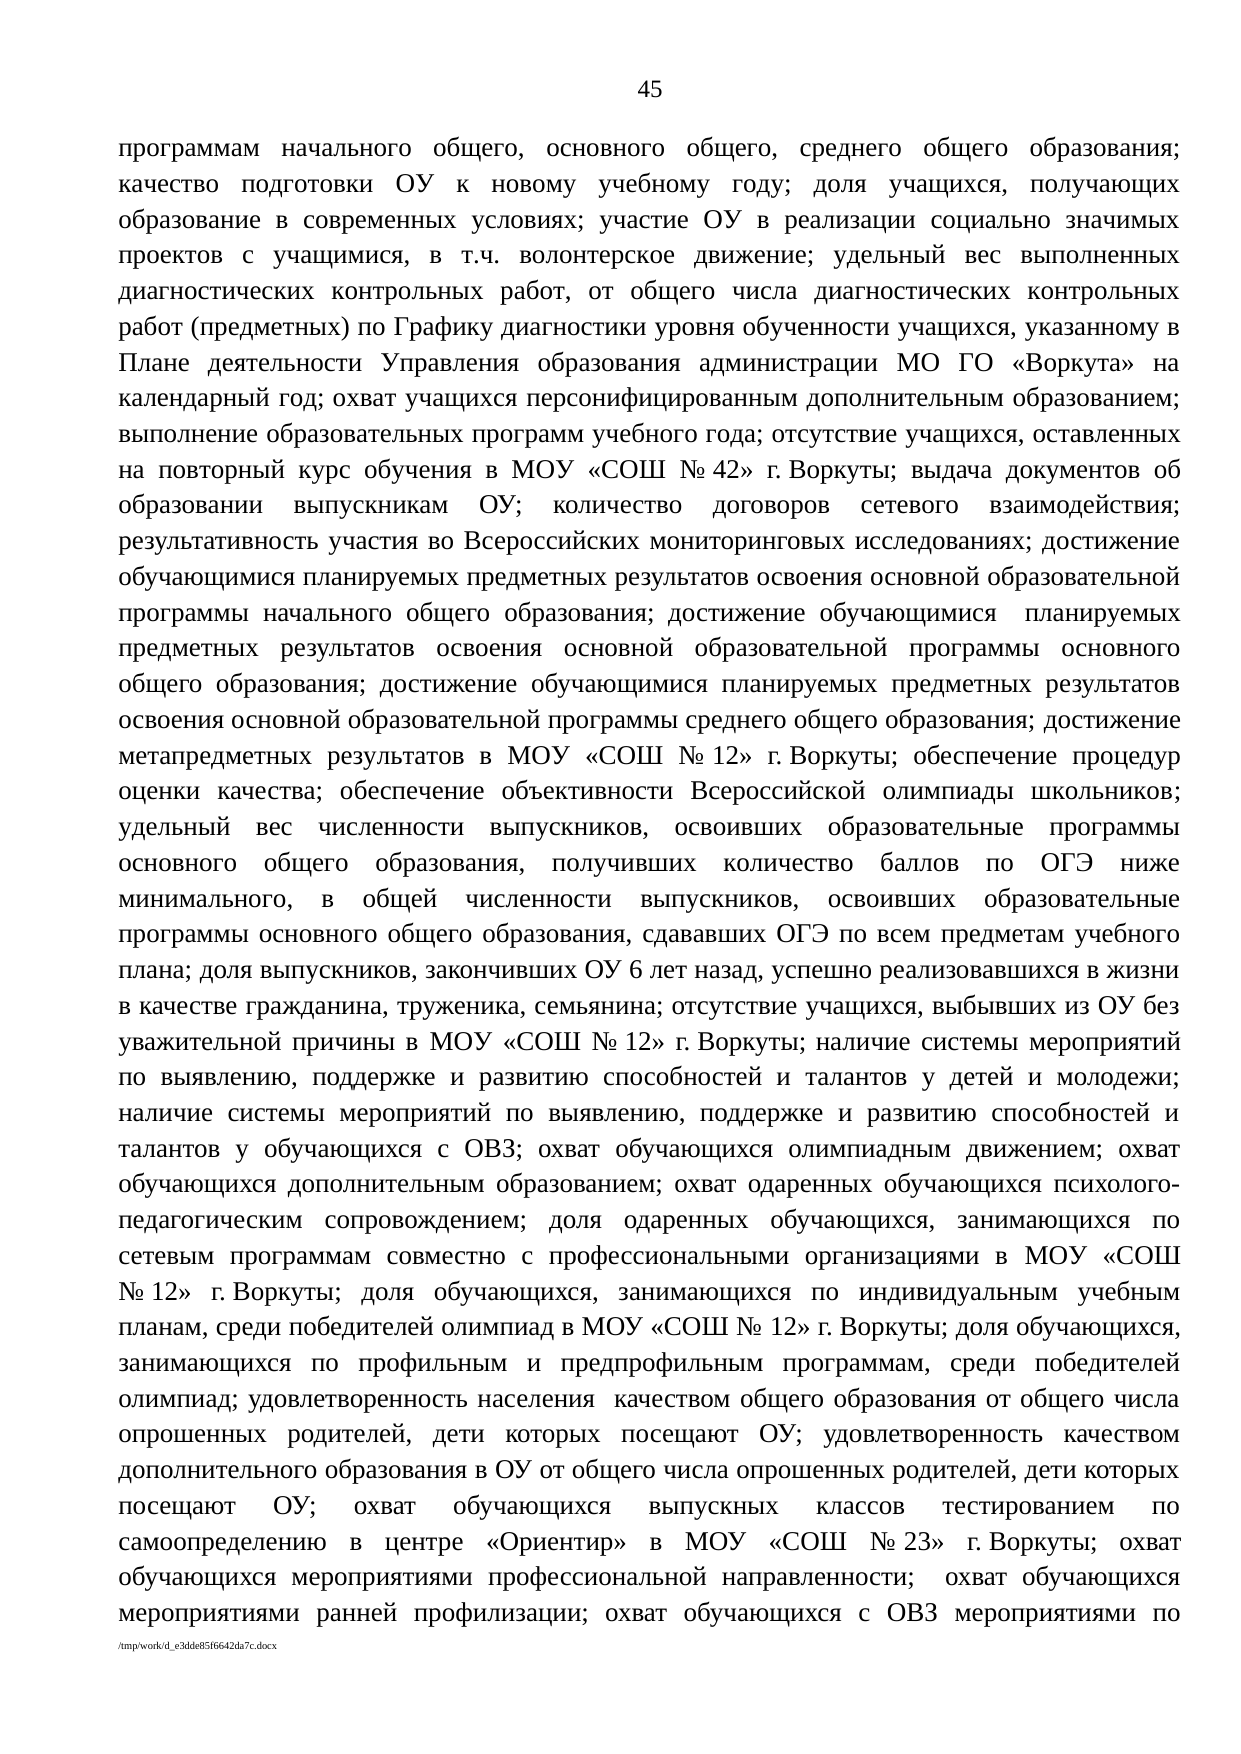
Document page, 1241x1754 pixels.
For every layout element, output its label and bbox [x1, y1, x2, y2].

list [118, 131, 1181, 1627]
